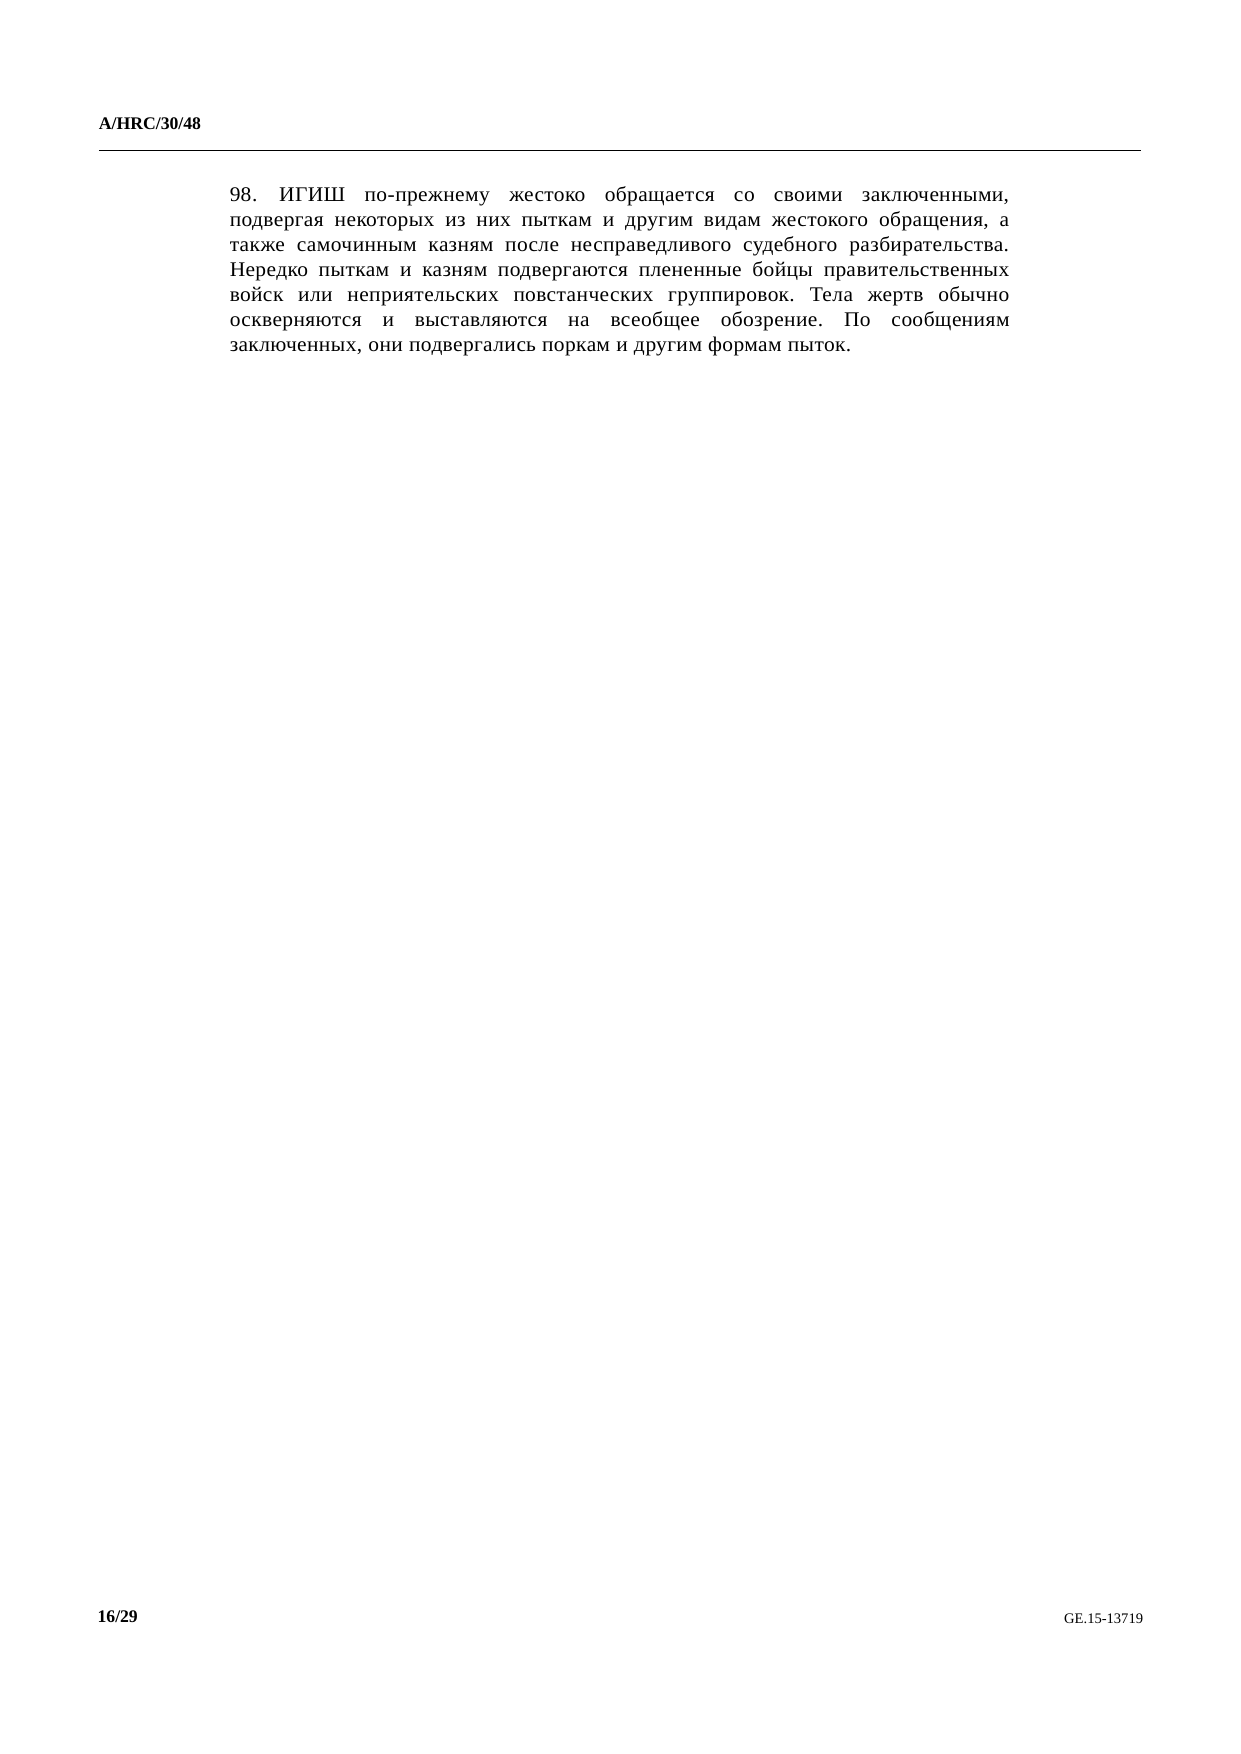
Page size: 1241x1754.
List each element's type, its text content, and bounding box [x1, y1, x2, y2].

text 98. ИГИШ по-прежнему жестоко обращается со своими заключенными, подвергая некоторых из них пыткам и другим видам жестокого обращения, а также самочинным казням после несправедливого судебного разбирательства. Нередко пыткам и казням подвергаются плененные бойцы правительственных войск или неприятельских повстанческих группировок. Тела жертв обычно оскверняются и выставляются на всеобщее обозрение. По сообщениям заключенных, они подвергались поркам и другим формам пыток. [229, 181, 1011, 356]
